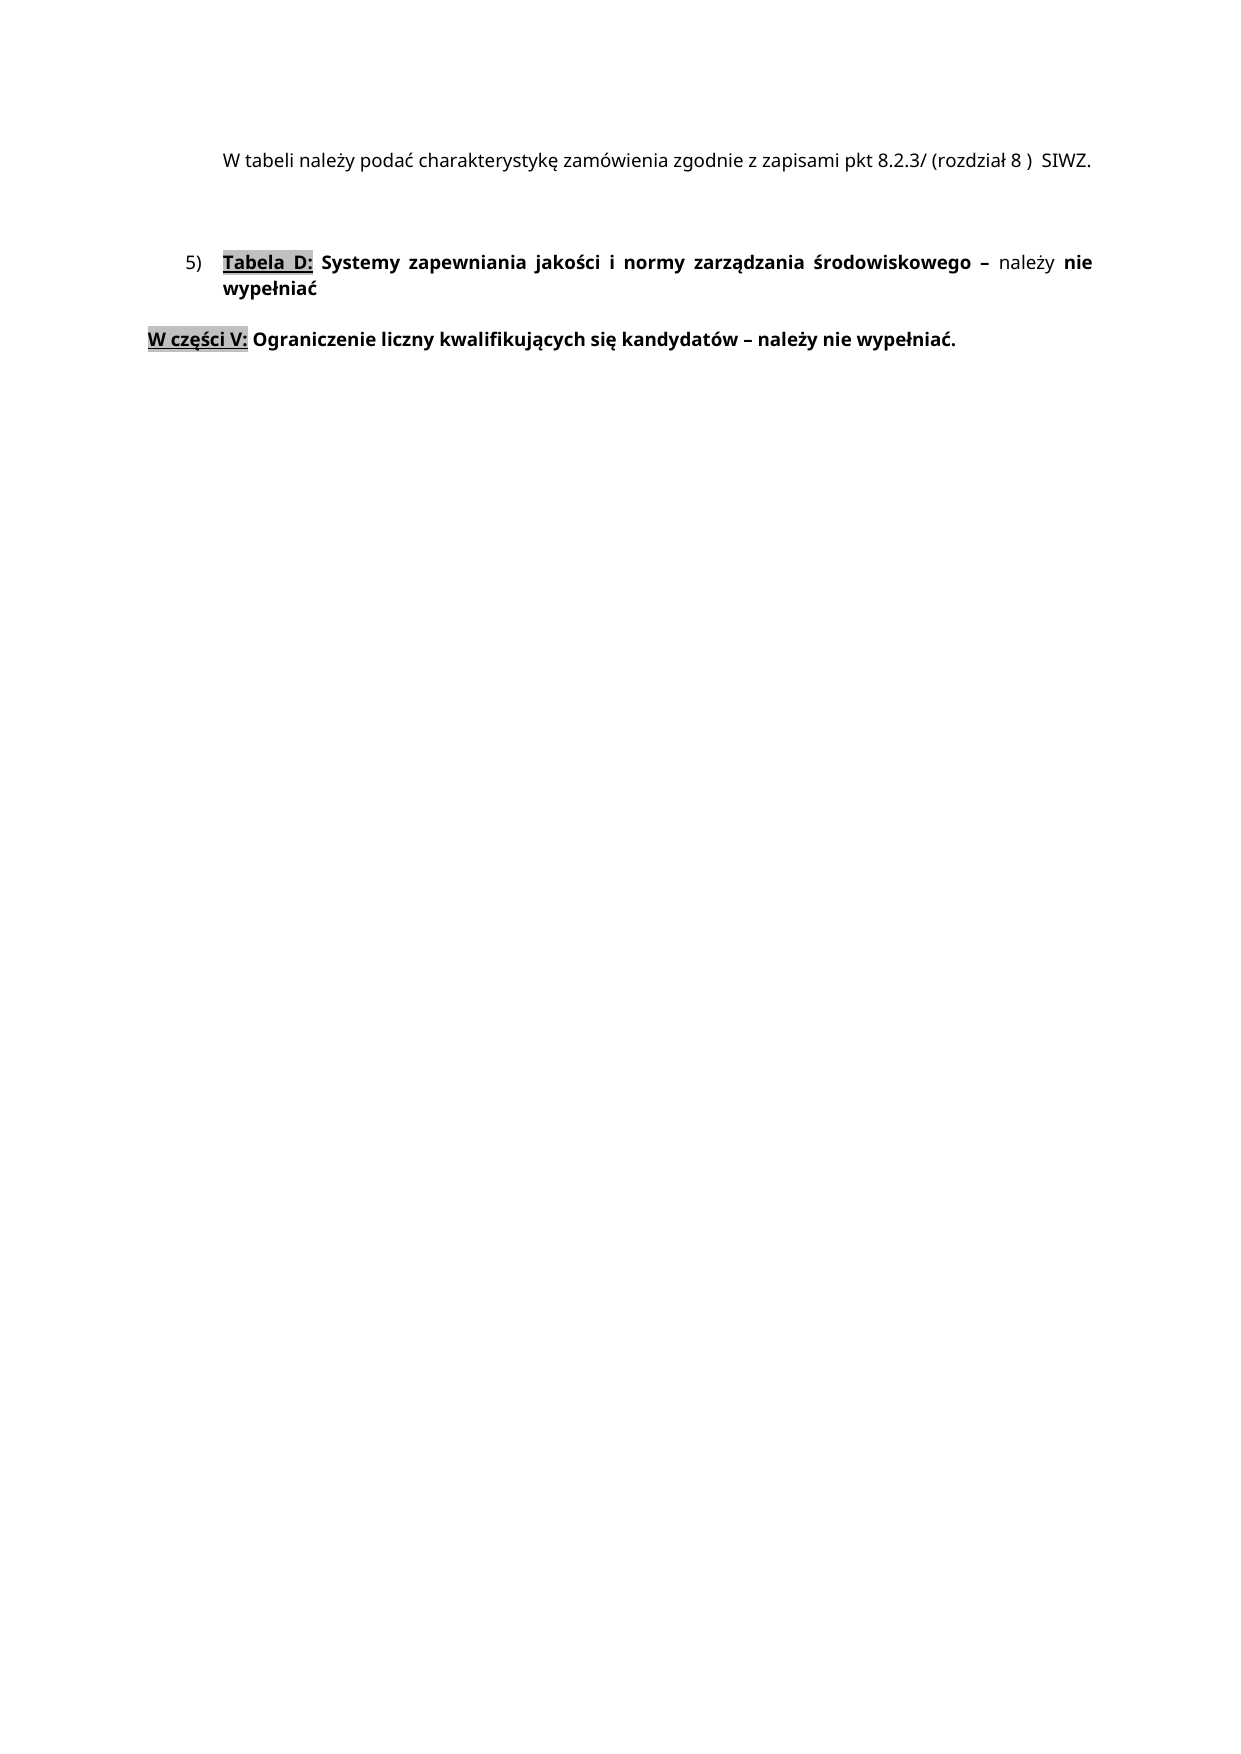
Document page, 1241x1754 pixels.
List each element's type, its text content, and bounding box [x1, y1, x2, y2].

text W części V: Ograniczenie liczny kwalifikujących się kandydatów – należy nie wypełniać. [248, 326, 1093, 352]
text W tabeli należy podać charakterystykę zamówienia zgodnie z zapisami pkt 8.2.3/ (rozdział 8 ) SIWZ. [223, 148, 1093, 173]
list Tabela D: Systemy zapewniania jakości i normy zarządzania środowiskowego – należy nie wypełniać [185, 250, 1093, 301]
